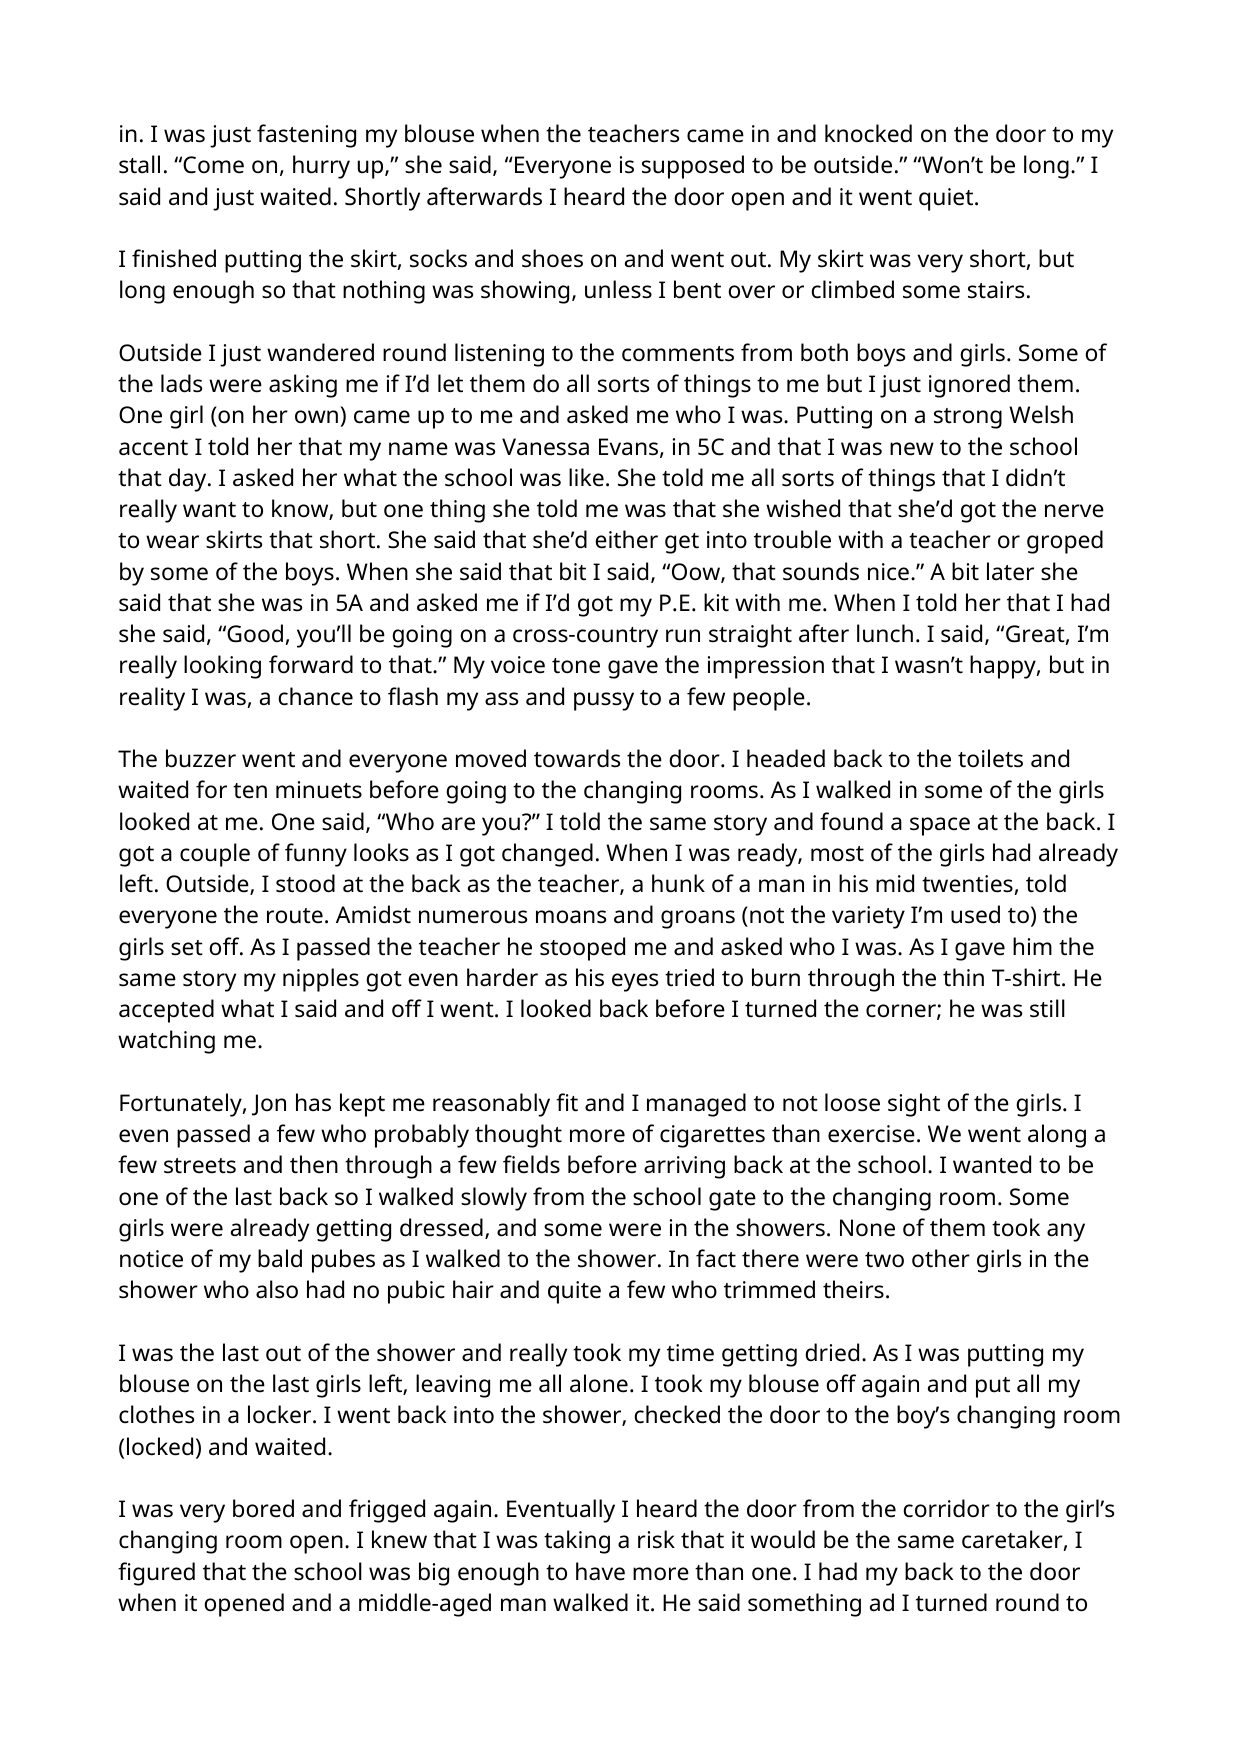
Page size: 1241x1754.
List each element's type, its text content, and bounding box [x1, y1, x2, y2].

text Fortunately, Jon has kept me reasonably fit and I managed to not loose sight of the girls. I even passed a few who probably thought more of cigarettes than exercise. We went along a few streets and then through a few fields before arriving back at the school. I wanted to be one of the last back so I walked slowly from the school gate to the changing room. Some girls were already getting dressed, and some were in the showers. None of them took any notice of my bald pubes as I walked to the shower. In fact there were two other girls in the shower who also had no pubic hair and quite a few who trimmed theirs. [118, 1087, 1122, 1306]
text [118, 1493, 1122, 1618]
text The buzzer went and everyone moved towards the door. I headed back to the toilets and waited for ten minuets before going to the changing rooms. As I walked in some of the girls looked at me. One said, “Who are you?” I told the same story and found a space at the back. I got a couple of funny looks as I got changed. When I was ready, most of the girls had already left. Outside, I stood at the back as the teacher, a hunk of a man in his mid twenties, told everyone the route. Amidst numerous moans and groans (not the variety I’m used to) the girls set off. As I passed the teacher he stooped me and asked who I was. As I gave him the same story my nipples got even harder as his eyes tried to burn through the thin T-shirt. He accepted what I said and off I went. I looked back before I turned the corner; he was still watching me. [118, 743, 1122, 1056]
text Outside I just wandered round listening to the comments from both boys and girls. Some of the lads were asking me if I’d let them do all sorts of things to me but I just ignored them. One girl (on her own) came up to me and asked me who I was. Putting on a strong Welsh accent I told her that my name was Vanessa Evans, in 5C and that I was new to the school that day. I asked her what the school was like. She told me all sorts of things that I didn’t really want to know, but one thing she told me was that she wished that she’d got the nerve to wear skirts that short. She said that she’d either get into trouble with a teacher or groped by some of the boys. When she said that bit I said, “Oow, that sounds nice.” A bit later she said that she was in 5A and asked me if I’d got my P.E. kit with me. When I told her that I had she said, “Good, you’ll be going on a cross-country run straight after lunch. I said, “Great, I’m really looking forward to that.” My voice tone gave the impression that I wasn’t happy, but in reality I was, a chance to flash my ass and pussy to a few people. [118, 337, 1122, 712]
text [118, 118, 1122, 212]
text I finished putting the skirt, socks and shoes on and went out. My skirt was very short, but long enough so that nothing was showing, unless I bent over or climbed some stairs. [118, 243, 1122, 306]
text I was the last out of the shower and really took my time getting dried. As I was putting my blouse on the last girls left, leaving me all alone. I took my blouse off again and put all my clothes in a locker. I went back into the shower, checked the door to the boy’s changing room (locked) and waited. [118, 1337, 1122, 1462]
